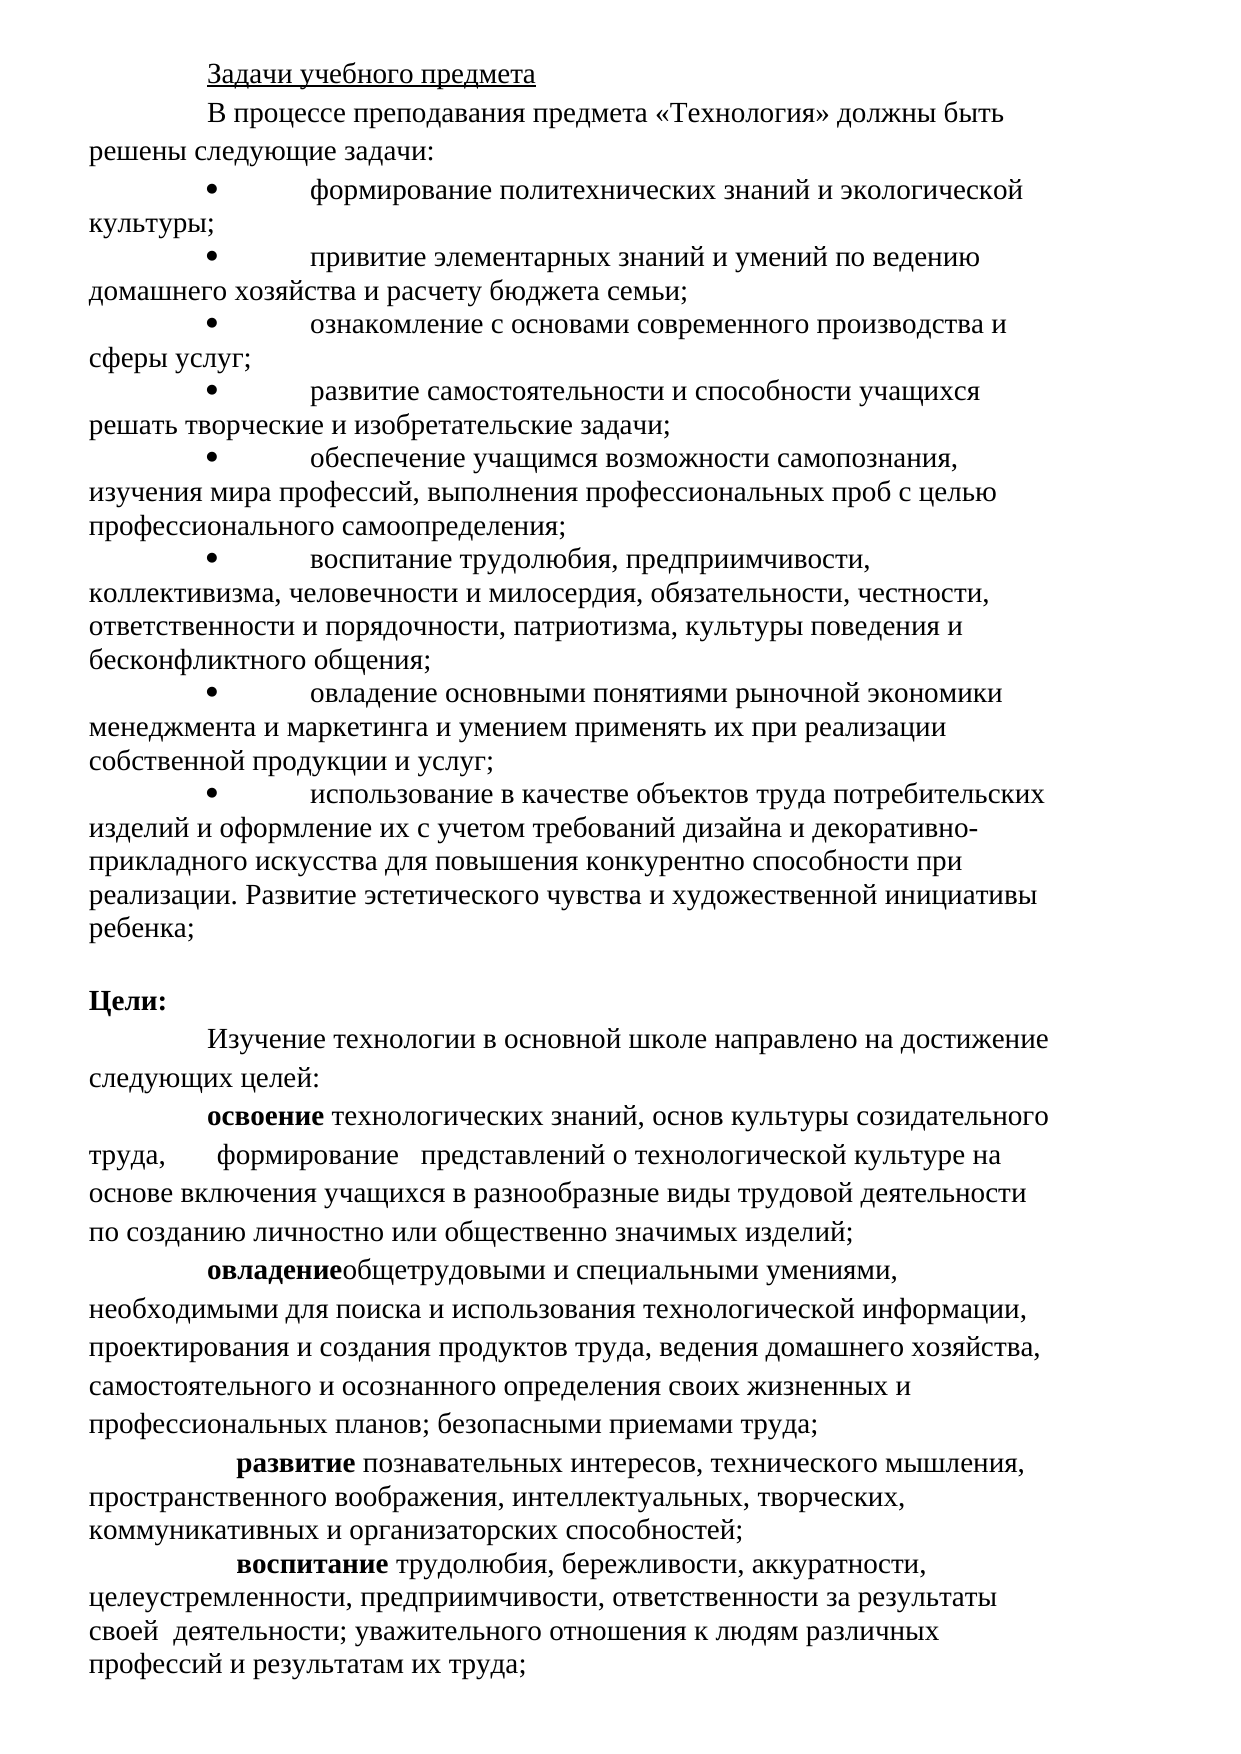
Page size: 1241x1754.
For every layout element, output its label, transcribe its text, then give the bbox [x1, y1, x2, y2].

list использование в качестве объектов труда потребительских изделий и оформление их с учетом требований дизайна и декоративно-прикладного искусства для повышения конкурентно способности при реализации. Развитие эстетического чувства и художественной инициативы ребенка; [89, 776, 1063, 944]
text Цели: [89, 983, 1063, 1016]
list воспитание трудолюбия, предприимчивости, коллективизма, человечности и милосердия, обязательности, честности, ответственности и порядочности, патриотизма, культуры поведения и бесконфликтного общения; [89, 541, 1063, 676]
list обеспечение учащимся возможности самопознания, изучения мира профессий, выполнения профессиональных проб с целью профессионального самоопределения; [89, 441, 1063, 541]
list привитие элементарных знаний и умений по ведению домашнего хозяйства и расчету бюджета семьи; [89, 239, 1063, 306]
text овладениеобщетрудовыми и специальными умениями, необходимыми для поиска и использования технологической информации, проектирования и создания продуктов труда, ведения домашнего хозяйства, самостоятельного и осознанного определения своих жизненных и профессиональных планов; безопасными приемами труда; [89, 1252, 1063, 1440]
list воспитание трудолюбия, бережливости, аккуратности, целеустремленности, предприимчивости, ответственности за результаты своей деятельности; уважительного отношения к людям различных профессий и результатам их труда; [89, 1546, 1063, 1680]
list овладение основными понятиями рыночной экономики менеджмента и маркетинга и умением применять их при реализации собственной продукции и услуг; [89, 676, 1063, 776]
list развитие познавательных интересов, технического мышления, пространственного воображения, интеллектуальных, творческих, коммуникативных и организаторских способностей; [89, 1445, 1063, 1546]
list формирование политехнических знаний и экологической культуры; [89, 172, 1063, 239]
text Задачи учебного предмета [89, 56, 1063, 90]
text Изучение технологии в основной школе направлено на достижение следующих целей: [89, 1021, 1063, 1093]
list развитие самостоятельности и способности учащихся решать творческие и изобретательские задачи; [89, 373, 1063, 441]
list ознакомление с основами современного производства и сферы услуг; [89, 306, 1063, 373]
text В процессе преподавания предмета «Технология» должны быть решены следующие задачи: [89, 95, 1063, 167]
text освоение технологических знаний, основ культуры созидательного труда, формирование представлений о технологической культуре на основе включения учащихся в разнообразные виды трудовой деятельности по созданию личностно или общественно значимых изделий; [89, 1098, 1063, 1247]
